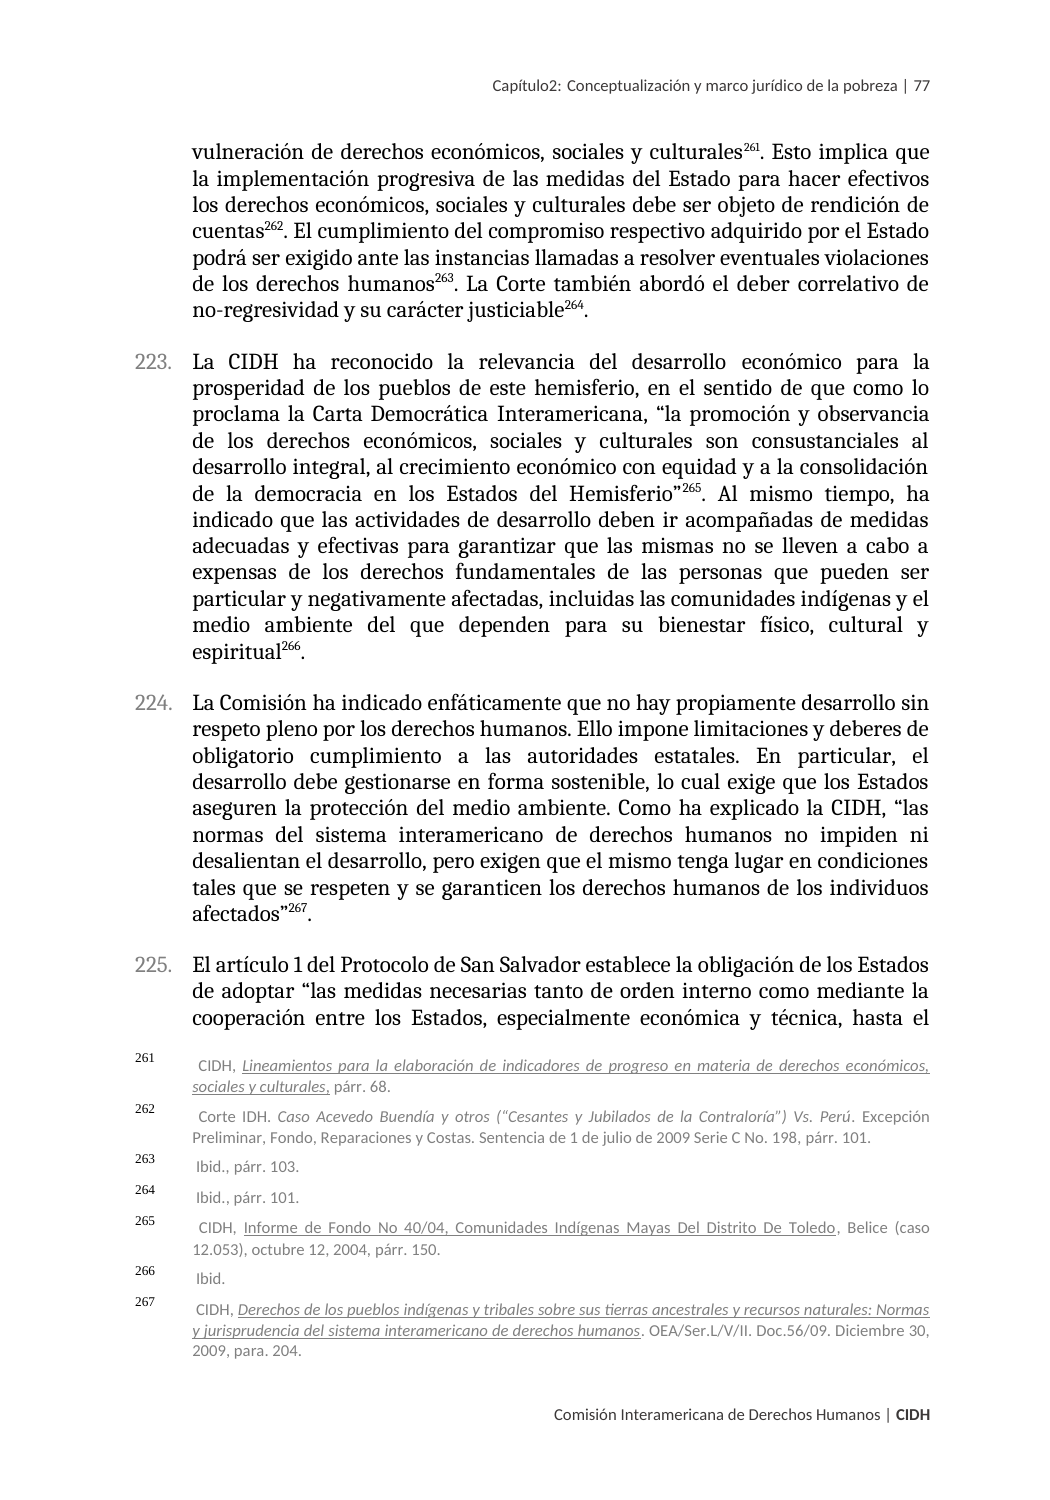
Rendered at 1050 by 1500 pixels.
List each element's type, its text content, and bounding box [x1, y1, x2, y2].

list El artículo 1 del Protocolo de San Salvador establece la obligación de los Estados de adoptar “las medidas necesarias tanto de orden interno como mediante la cooperación entre los Estados, especialmente económica y técnica, hasta el máximo de los recursos disponibles y tomando en cuenta su grado de desarrollo, a fin de lograr progresivamente, y de conformidad con la legislación interna, la plena efectividad de los derechos que se reconocen en el presente Protocolo”. [135, 952, 930, 1031]
list La Comisión ha indicado enfáticamente que no hay propiamente desarrollo sin respeto pleno por los derechos humanos. Ello impone limitaciones y deberes de obligatorio cumplimiento a las autoridades estatales. En particular, el desarrollo debe gestionarse en forma sostenible, lo cual exige que los Estados aseguren la protección del medio ambiente. Como ha explicado la CIDH, “las normas del sistema interamericano de derechos humanos no impiden ni desalientan el desarrollo, pero exigen que el mismo tenga lugar en condiciones tales que se respeten y se garanticen los derechos humanos de los individuos afectados”. [135, 690, 930, 927]
list La CIDH ha reconocido la relevancia del desarrollo económico para la prosperidad de los pueblos de este hemisferio, en el sentido de que como lo proclama la Carta Democrática Interamericana, “la promoción y observancia de los derechos económicos, sociales y culturales son consustanciales al desarrollo integral, al crecimiento económico con equidad y a la consolidación de la democracia en los Estados del Hemisferio”. Al mismo tiempo, ha indicado que las actividades de desarrollo deben ir acompañadas de medidas adecuadas y efectivas para garantizar que las mismas no se lleven a cabo a expensas de los derechos fundamentales de las personas que pueden ser particular y negativamente afectadas, incluidas las comunidades indígenas y el medio ambiente del que dependen para su bienestar físico, cultural y espiritual. [135, 348, 930, 665]
